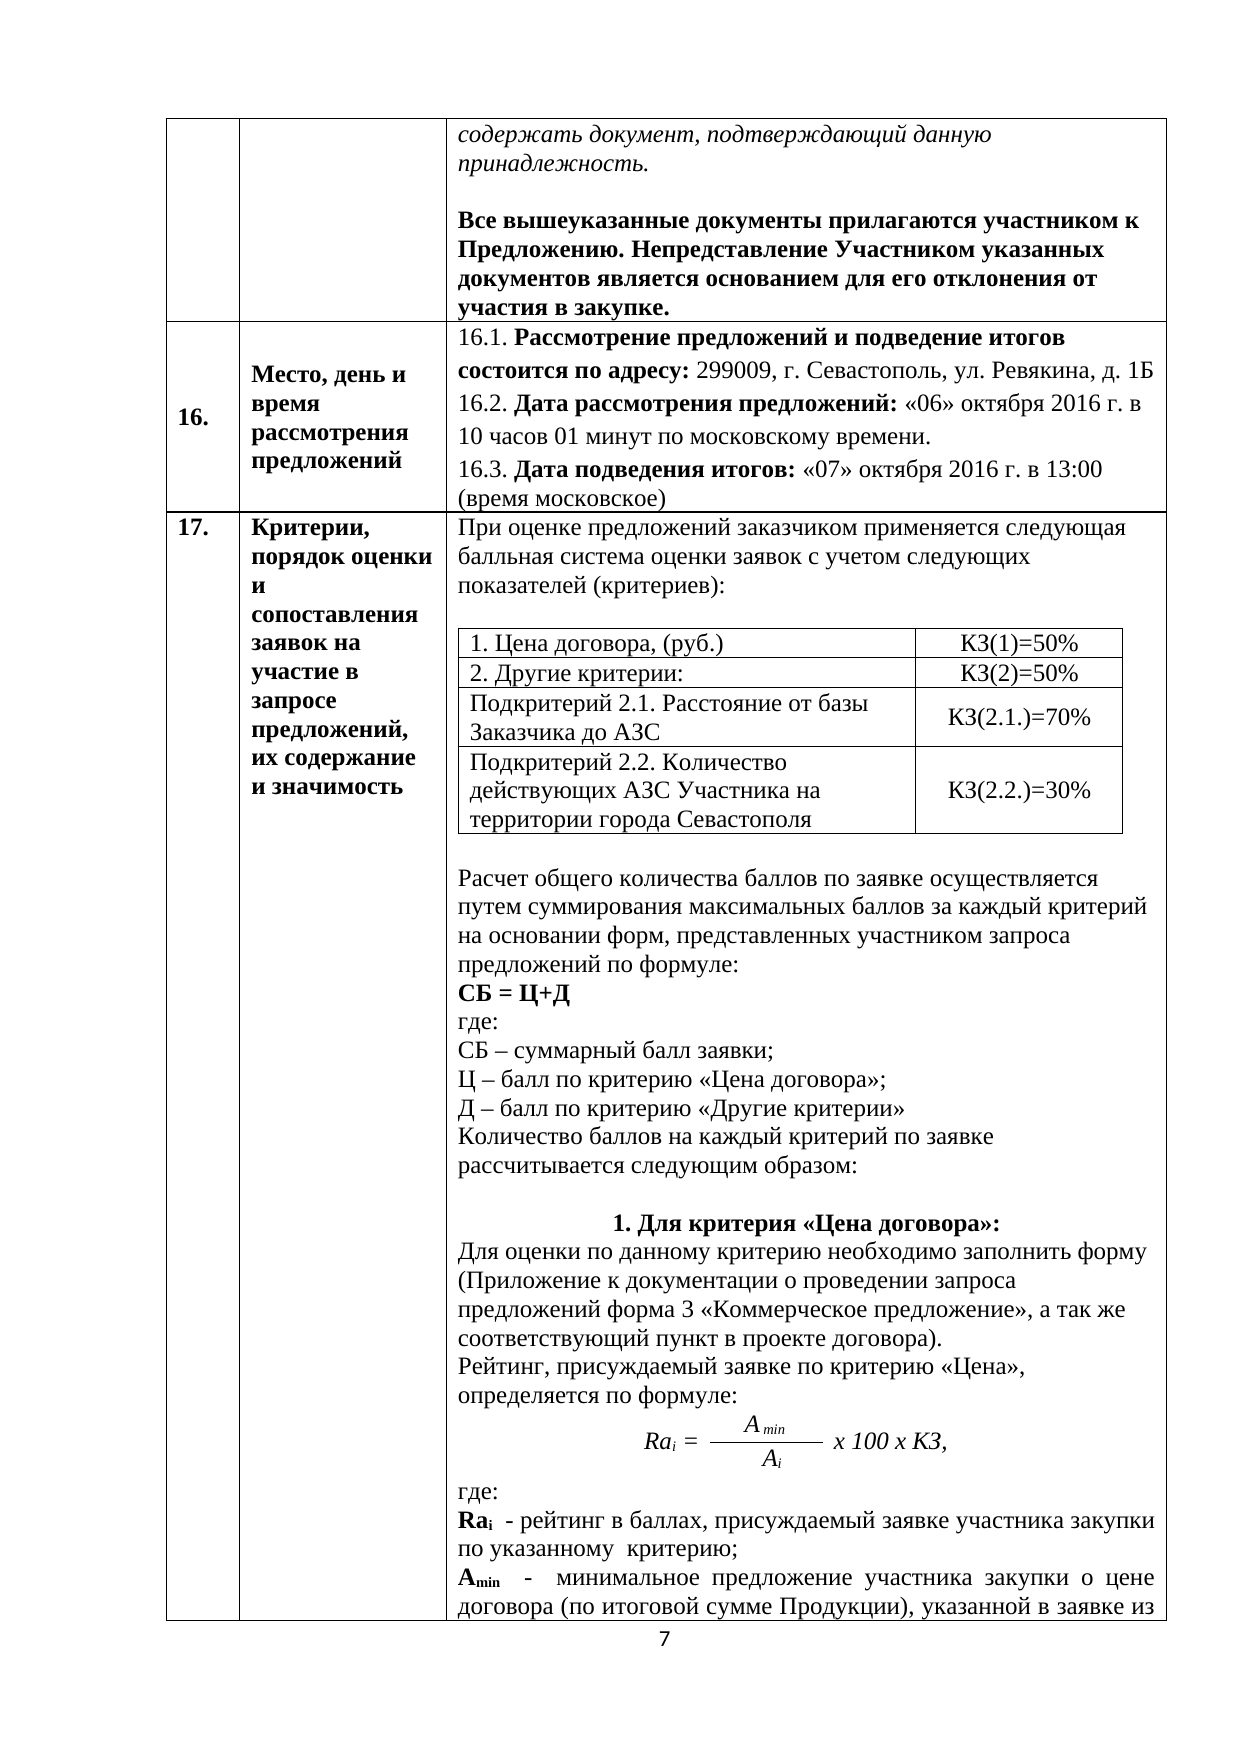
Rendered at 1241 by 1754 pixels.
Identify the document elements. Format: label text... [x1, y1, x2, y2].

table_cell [447, 513, 1166, 1620]
table_cell 16.1. Рассмотрение предложений и подведение итогов состоится по адресу: 299009, г. Севастополь, ул. Ревякина, д. 1Б 16.2. Дата рассмотрения предложений: «06» октября 2016 г. в 10 часов 01 минут по московскому времени. 16.3. Дата подведения итогов: «07» октября 2016 г. в 13:00 (время московское) [447, 322, 1166, 511]
table_cell [167, 119, 239, 321]
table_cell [447, 119, 1166, 321]
table_cell Место, день и время рассмотрения предложений [240, 322, 446, 511]
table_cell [240, 513, 446, 1620]
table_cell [240, 119, 446, 321]
table_cell [167, 322, 239, 511]
table_cell [167, 513, 239, 1620]
